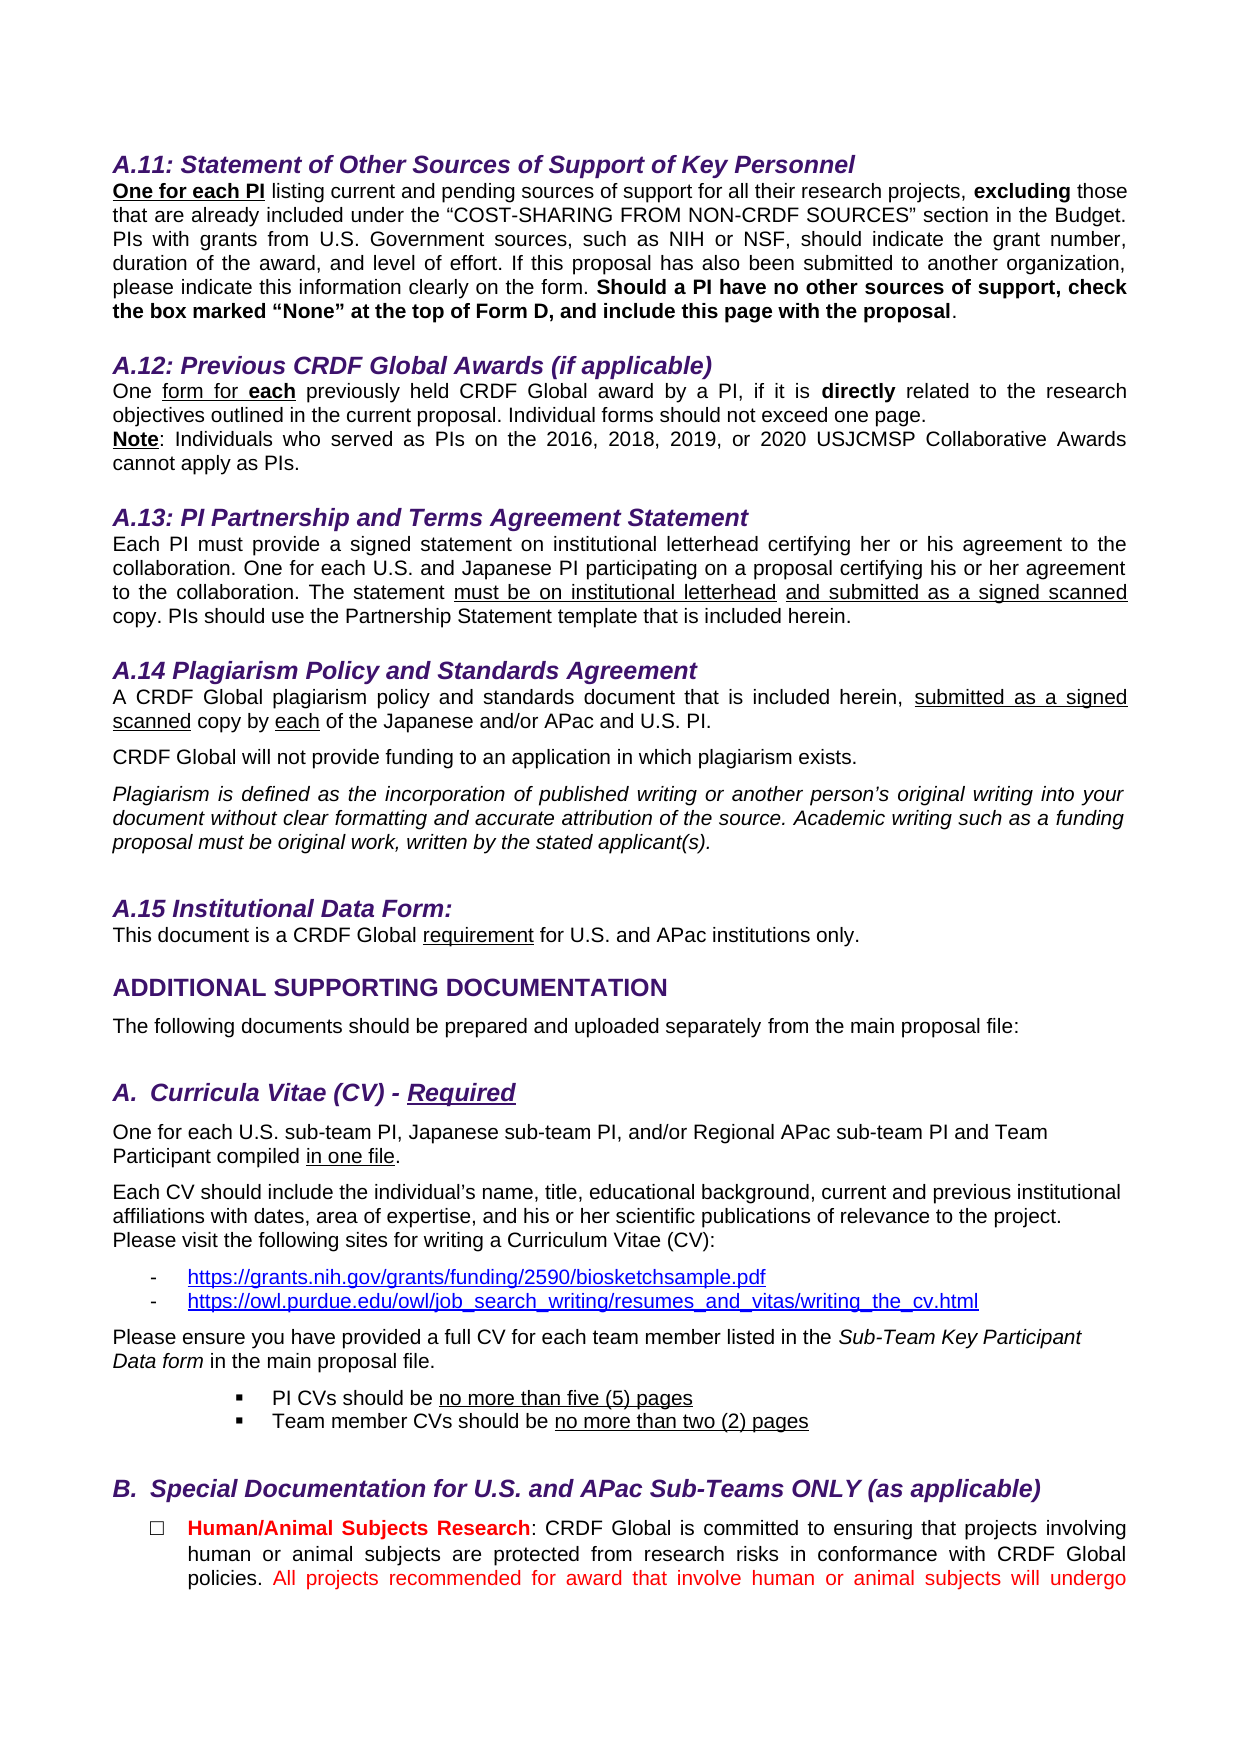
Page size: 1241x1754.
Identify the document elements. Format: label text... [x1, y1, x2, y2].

subtitle A.12: Previous CRDF Global Awards (if applicable) [112, 351, 1128, 379]
subtitle A.14 Plagiarism Policy and Standards Agreement [112, 656, 1128, 685]
list Team member CVs should be no more than two (2) pages [234, 1409, 1128, 1433]
text Each PI must provide a signed statement on institutional letterhead certifying her or his agreement to the collaboration. One for each U.S. and Japanese PI participating on a proposal certifying his or her agreement to the collaboration. The statement must be on institutional letterhead and submitted as a signed scanned copy. PIs should use the Partnership Statement template that is included herein. [112, 532, 1128, 628]
subtitle Curricula Vitae (CV) - Required [112, 1078, 1128, 1107]
subtitle Special Documentation for U.S. and APac Sub-Teams ONLY (as applicable) [112, 1474, 1128, 1503]
text One for each PI listing current and pending sources of support for all their research projects, excluding those that are already included under the “COST-SHARING FROM NON-CRDF SOURCES” section in the Budget. PIs with grants from U.S. Government sources, such as NIH or NSF, should indicate the grant number, duration of the award, and level of effort. If this proposal has also been submitted to another organization, please indicate this information clearly on the form. Should a PI have no other sources of support, check the box marked “None” at the top of Form D, and include this page with the proposal. [112, 179, 1128, 322]
text Note: Individuals who served as PIs on the 2016, 2018, 2019, or 2020 USJCMSP Collaborative Awards cannot apply as PIs. [112, 427, 1128, 475]
list https://owl.purdue.edu/owl/job_search_writing/resumes_and_vitas/writing_the_cv.html [150, 1288, 1128, 1312]
subtitle A.13: PI Partnership and Terms Agreement Statement [112, 503, 1128, 532]
text This document is a CRDF Global requirement for U.S. and APac institutions only. [112, 923, 1128, 947]
text CRDF Global will not provide funding to an application in which plagiarism exists. [112, 745, 1128, 769]
list PI CVs should be no more than five (5) pages [234, 1385, 1128, 1409]
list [150, 1515, 1128, 1590]
subtitle ADDITIONAL SUPPORTING DOCUMENTATION [112, 973, 1128, 1001]
text Please ensure you have provided a full CV for each team member listed in the Sub-Team Key Participant Data form in the main proposal file. [112, 1325, 1128, 1373]
text One for each U.S. sub-team PI, Japanese sub-team PI, and/or Regional APac sub-team PI and Team Participant compiled in one file. [112, 1120, 1128, 1168]
subtitle A.11: Statement of Other Sources of Support of Key Personnel [112, 150, 1128, 179]
text One form for each previously held CRDF Global award by a PI, if it is directly related to the research objectives outlined in the current proposal. Individual forms should not exceed one page. [112, 379, 1128, 427]
text Each CV should include the individual’s name, title, educational background, current and previous institutional affiliations with dates, area of expertise, and his or her scientific publications of relevance to the project. Please visit the following sites for writing a Curriculum Vitae (CV): [112, 1180, 1128, 1252]
text The following documents should be prepared and uploaded separately from the main proposal file: [112, 1014, 1128, 1038]
list https://grants.nih.gov/grants/funding/2590/biosketchsample.pdf [150, 1264, 1128, 1288]
subtitle A.15 Institutional Data Form: [112, 894, 1128, 923]
text A CRDF Global plagiarism policy and standards document that is included herein, submitted as a signed scanned copy by each of the Japanese and/or APac and U.S. PI. [112, 685, 1128, 733]
text Plagiarism is defined as the incorporation of published writing or another person’s original writing into your document without clear formatting and accurate attribution of the source. Academic writing such as a funding proposal must be original work, written by the stated applicant(s). [112, 782, 1128, 853]
